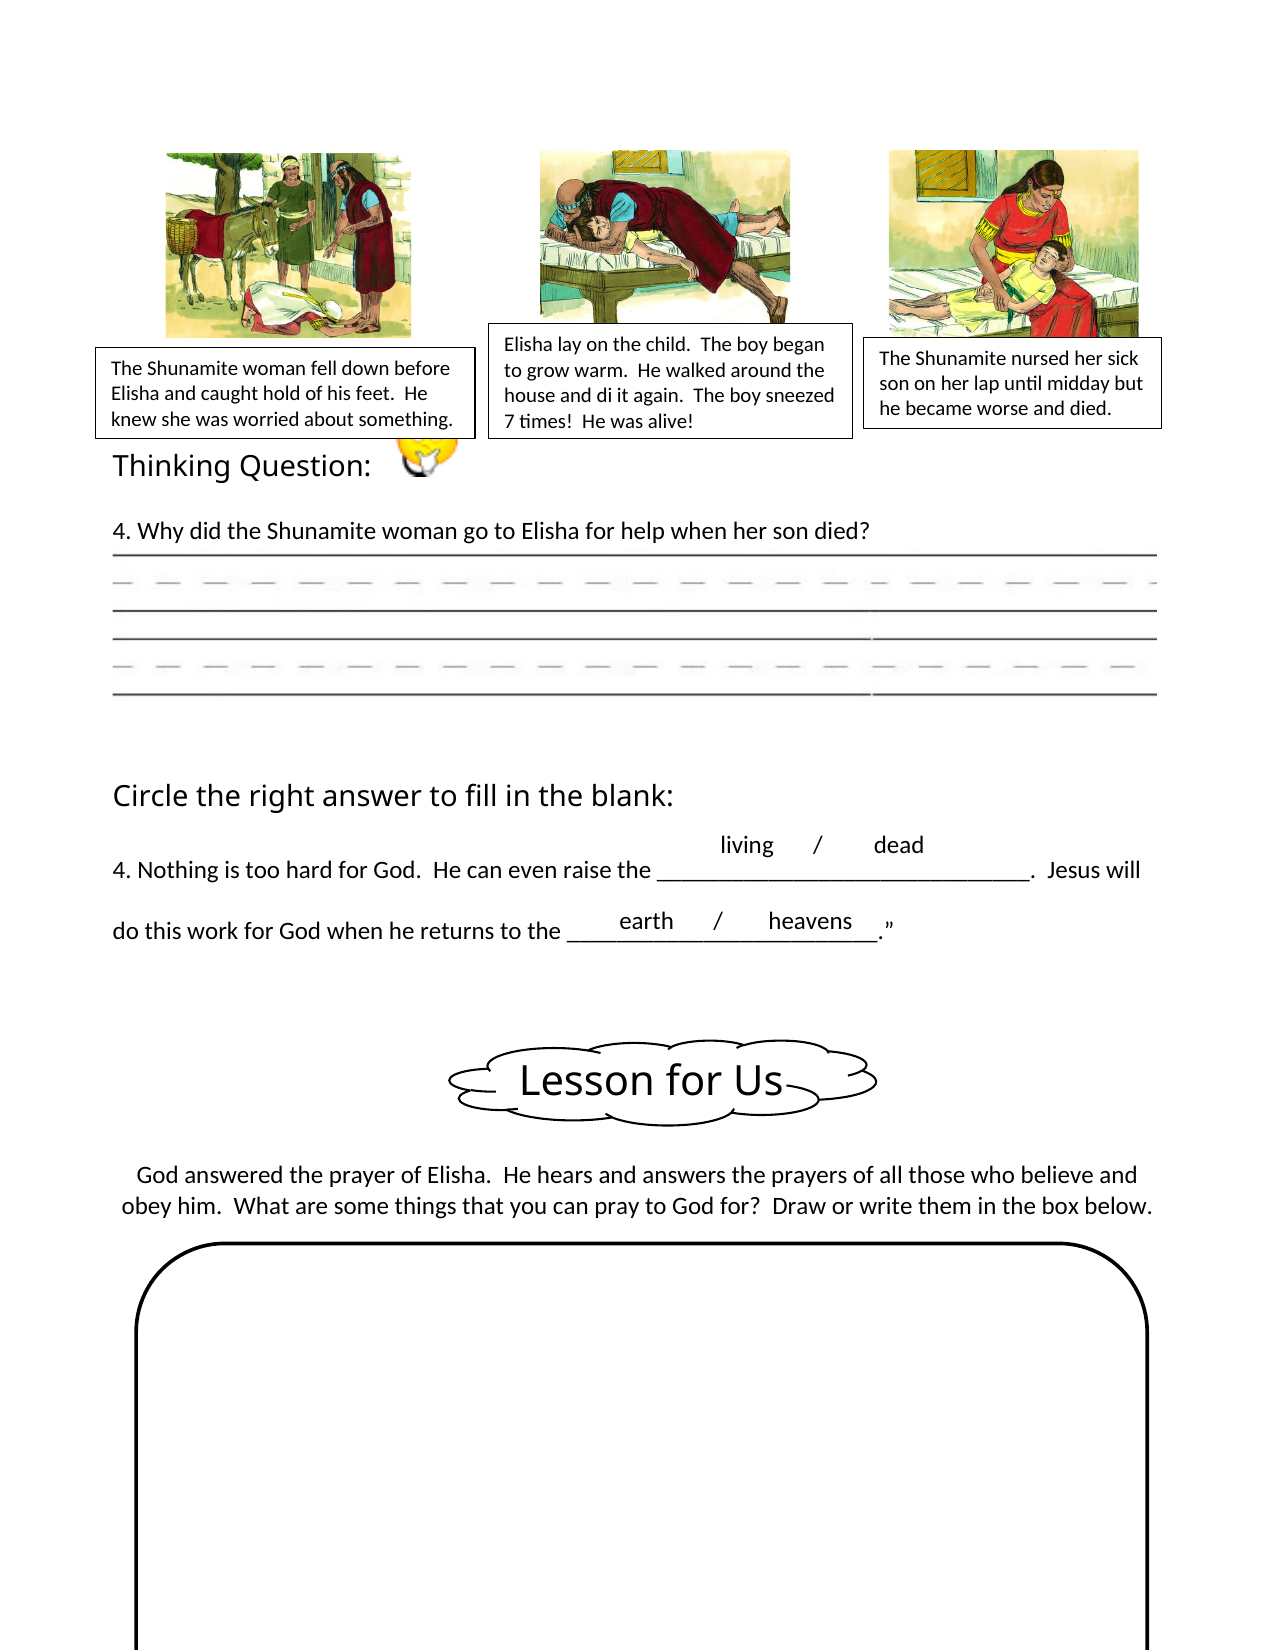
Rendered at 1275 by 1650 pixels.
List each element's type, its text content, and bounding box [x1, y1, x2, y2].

text Circle the right answer to fill in the blank: [112, 775, 1162, 815]
text 4. Nothing is too hard for God. He can even raise the ______________________________. Jesus will do this work for God when he returns to the _________________________.” [112, 854, 1162, 946]
text Thinking Question: [112, 408, 1162, 485]
picture [112, 546, 1157, 714]
text 4. Why did the Shunamite woman go to Elisha for help when her son died? [112, 516, 1162, 546]
picture [165, 153, 412, 338]
picture [386, 439, 458, 477]
text God answered the prayer of Elisha. He hears and answers the prayers of all those who believe and obey him. What are some things that you can pray to God for? Draw or write them in the box below. [112, 1160, 1162, 1221]
picture [888, 150, 1139, 337]
picture [540, 150, 791, 323]
